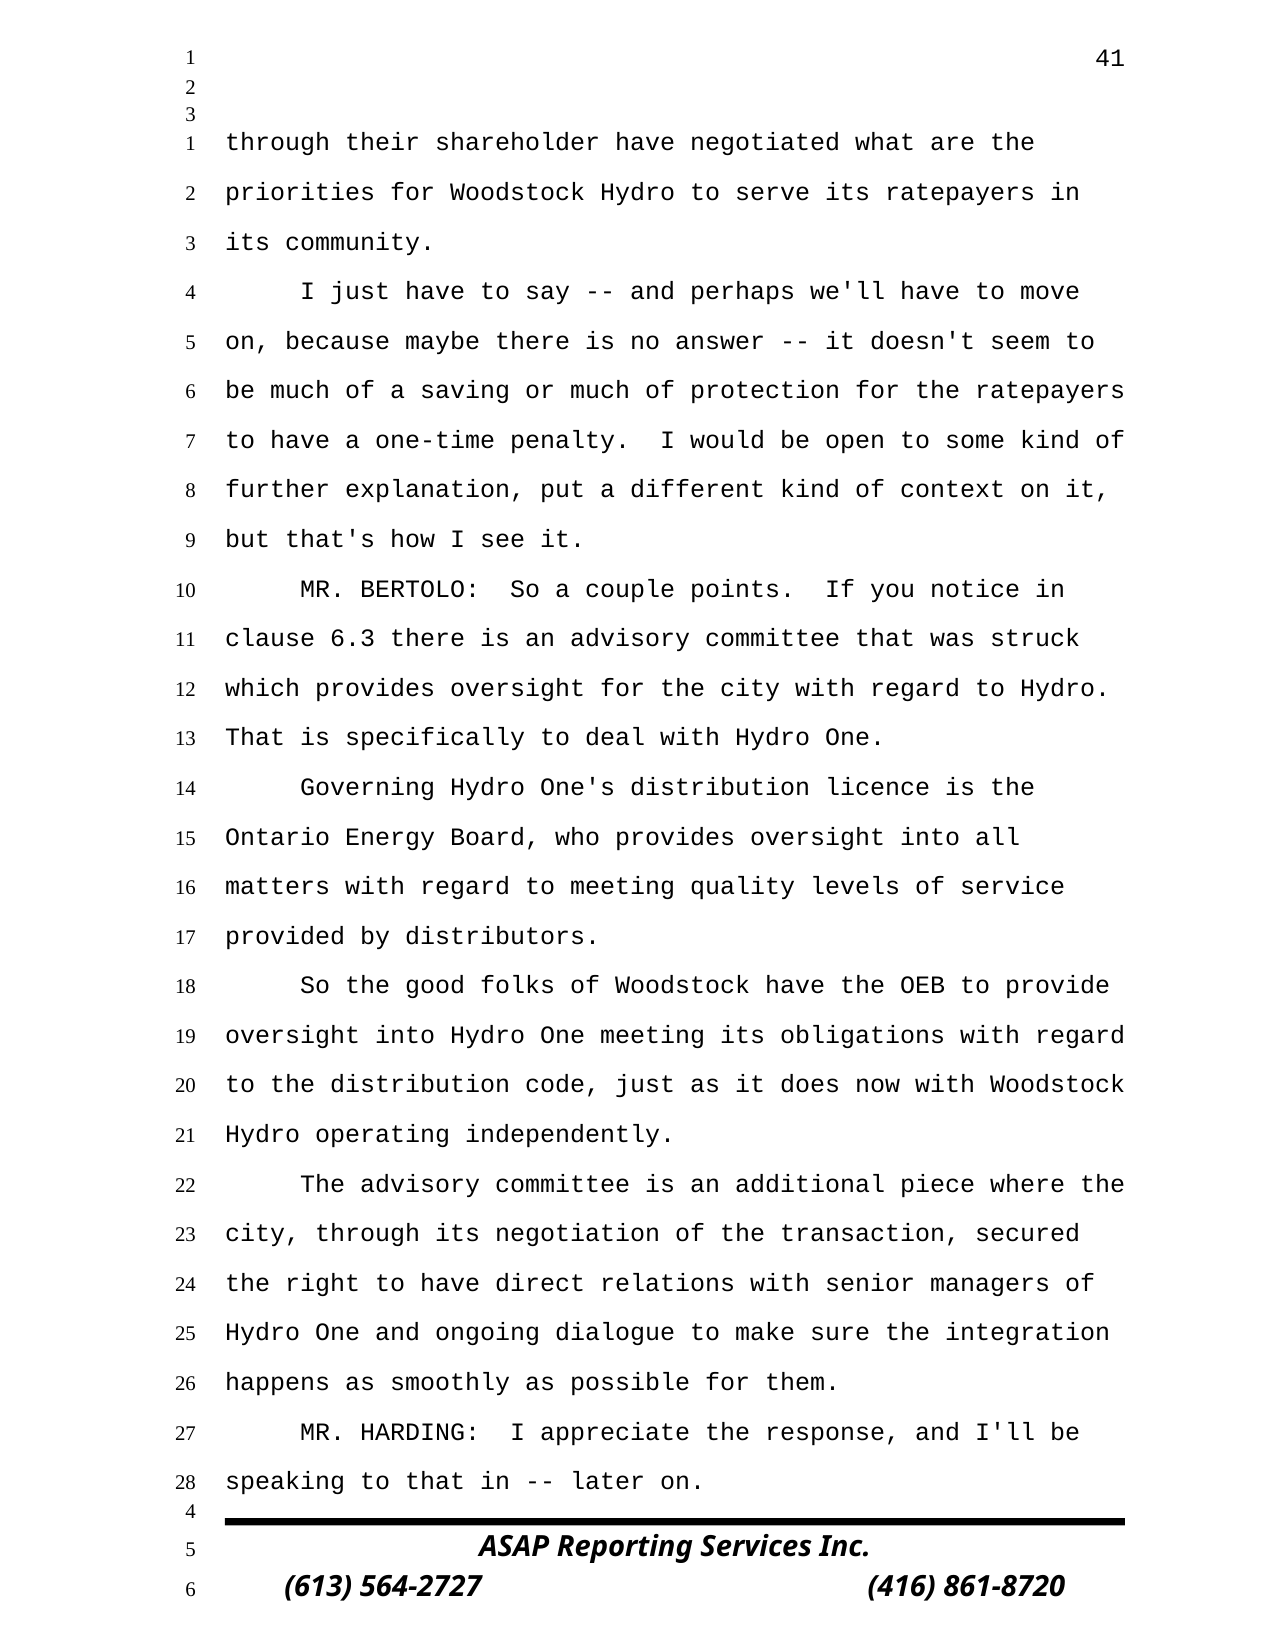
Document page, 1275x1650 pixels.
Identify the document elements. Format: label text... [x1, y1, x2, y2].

text MR. HARDING: I appreciate the response, and I'll be speaking to that in -- later on. [225, 1419, 1125, 1497]
text The advisory committee is an additional piece where the city, through its negotiation of the transaction, secured the right to have direct relations with senior managers of Hydro One and ongoing dialogue to make sure the integration happens as smoothly as possible for them. [225, 1171, 1125, 1398]
text Governing Hydro One's distribution licence is the Ontario Energy Board, who provides oversight into all matters with regard to meeting quality levels of service provided by distributors. [225, 774, 1125, 952]
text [225, 130, 1125, 257]
text MR. BERTOLO: So a couple points. If you notice in clause 6.3 there is an advisory committee that was struck which provides oversight for the city with regard to Hydro. That is specifically to deal with Hydro One. [225, 576, 1125, 753]
text I just have to say -- and perhaps we'll have to move on, because maybe there is no answer -- it doesn't seem to be much of a saving or much of protection for the ratepayers to have a one-time penalty. I would be open to some kind of further explanation, put a different kind of context on it, but that's how I see it. [225, 279, 1125, 555]
text So the good folks of Woodstock have the OEB to provide oversight into Hydro One meeting its obligations with regard to the distribution code, just as it does now with Woodstock Hydro operating independently. [225, 973, 1125, 1150]
